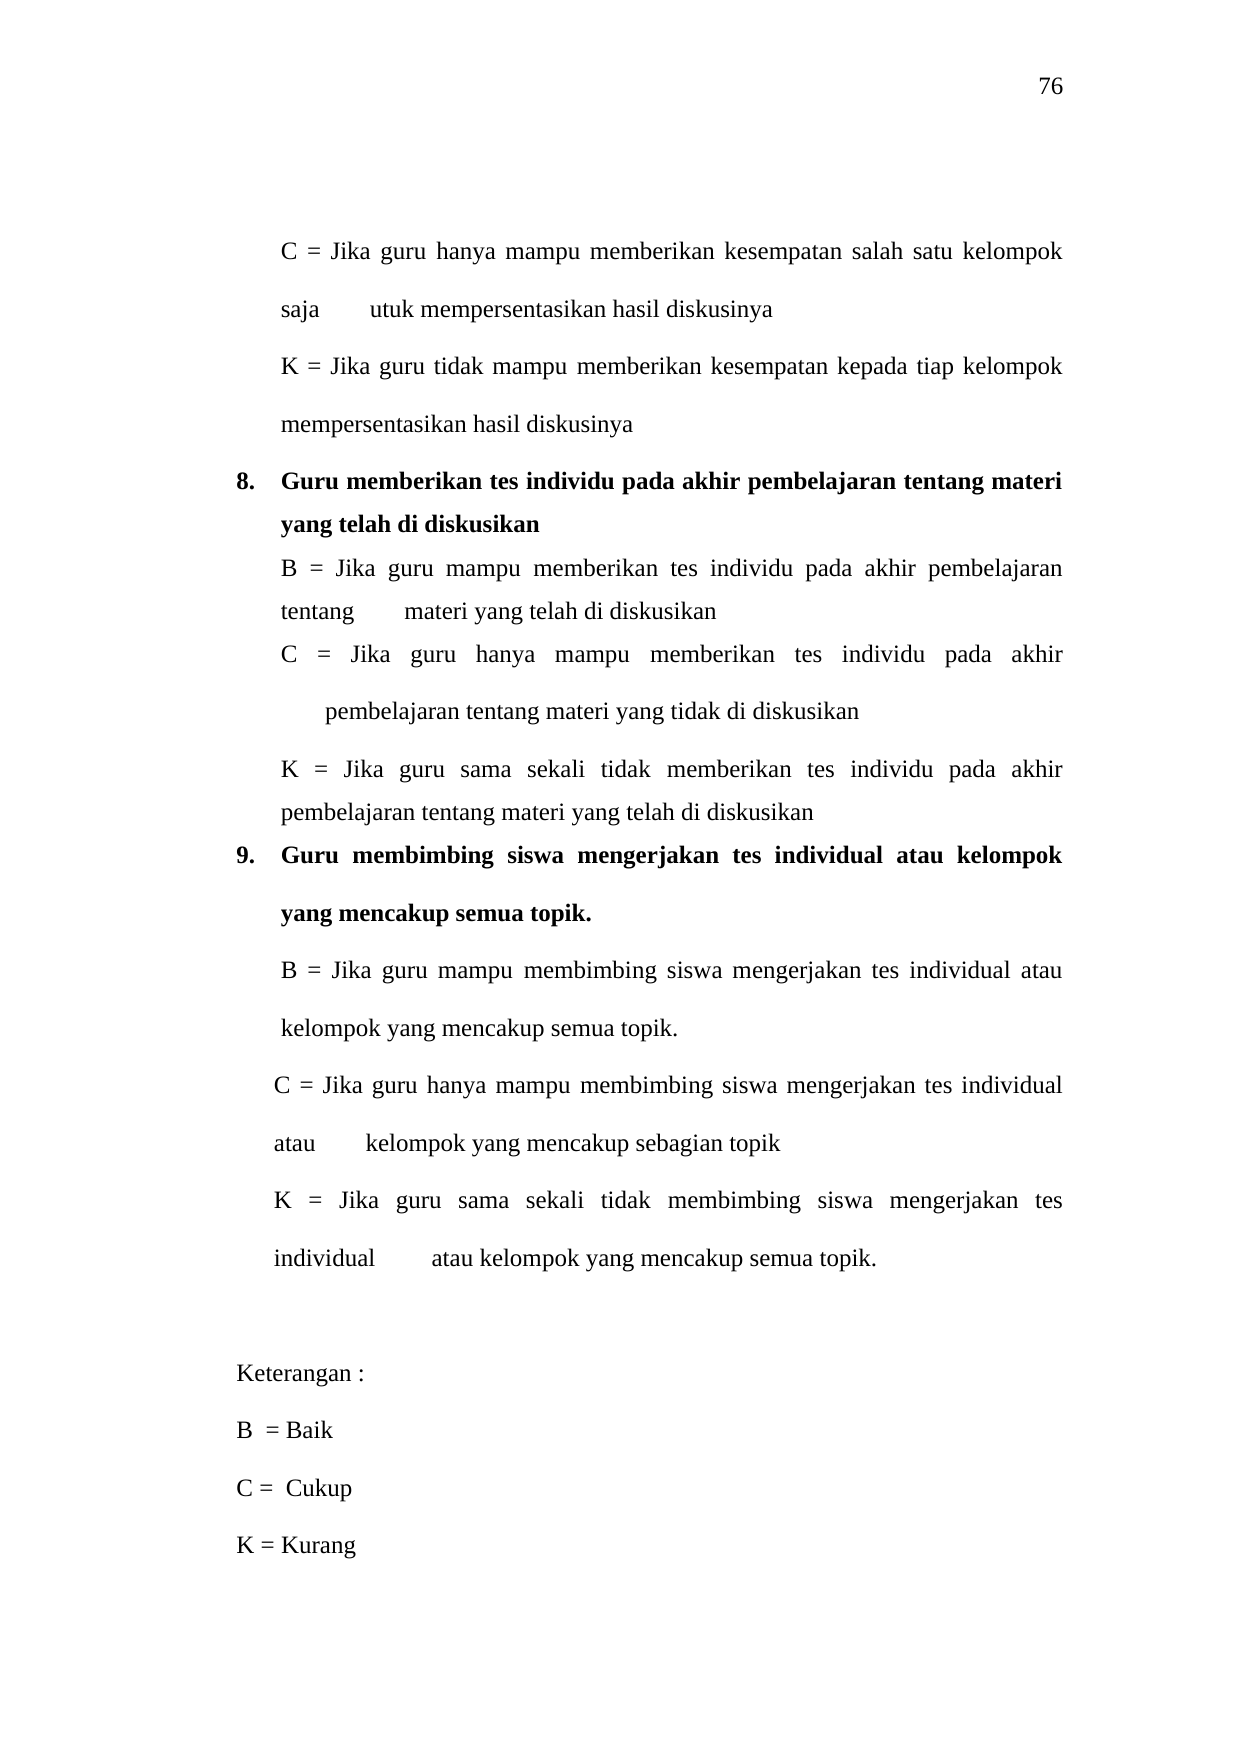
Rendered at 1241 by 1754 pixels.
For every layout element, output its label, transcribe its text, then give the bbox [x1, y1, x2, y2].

text C = Cukup [236, 1473, 1063, 1501]
text C = Jika guru hanya mampu membimbing siswa mengerjakan tes individual atau kelompok yang mencakup sebagian topik [274, 1070, 1063, 1156]
list Guru membimbing siswa mengerjakan tes individual atau kelompok yang mencakup semua topik. [236, 840, 1063, 926]
list C = Jika guru hanya mampu memberikan tes individu pada akhir pembelajaran tentang materi yang tidak di diskusikan [281, 639, 1063, 725]
list K = Jika guru tidak mampu memberikan kesempatan kepada tiap kelompok mempersentasikan hasil diskusinya [281, 351, 1063, 438]
list Guru memberikan tes individu pada akhir pembelajaran tentang materi yang telah di diskusikan [236, 466, 1063, 538]
list C = Jika guru hanya mampu memberikan kesempatan salah satu kelompok saja utuk mempersentasikan hasil diskusinya [281, 236, 1063, 323]
text K = Kurang [236, 1530, 1063, 1559]
text Keterangan : [236, 1358, 1063, 1386]
list K = Jika guru sama sekali tidak memberikan tes individu pada akhir pembelajaran tentang materi yang telah di diskusikan [281, 754, 1063, 826]
list B = Jika guru mampu membimbing siswa mengerjakan tes individual atau kelompok yang mencakup semua topik. [281, 955, 1063, 1041]
text K = Jika guru sama sekali tidak membimbing siswa mengerjakan tes individual atau kelompok yang mencakup semua topik. [274, 1185, 1063, 1271]
text B = Baik [236, 1415, 1063, 1444]
list B = Jika guru mampu memberikan tes individu pada akhir pembelajaran tentang materi yang telah di diskusikan [281, 553, 1063, 624]
